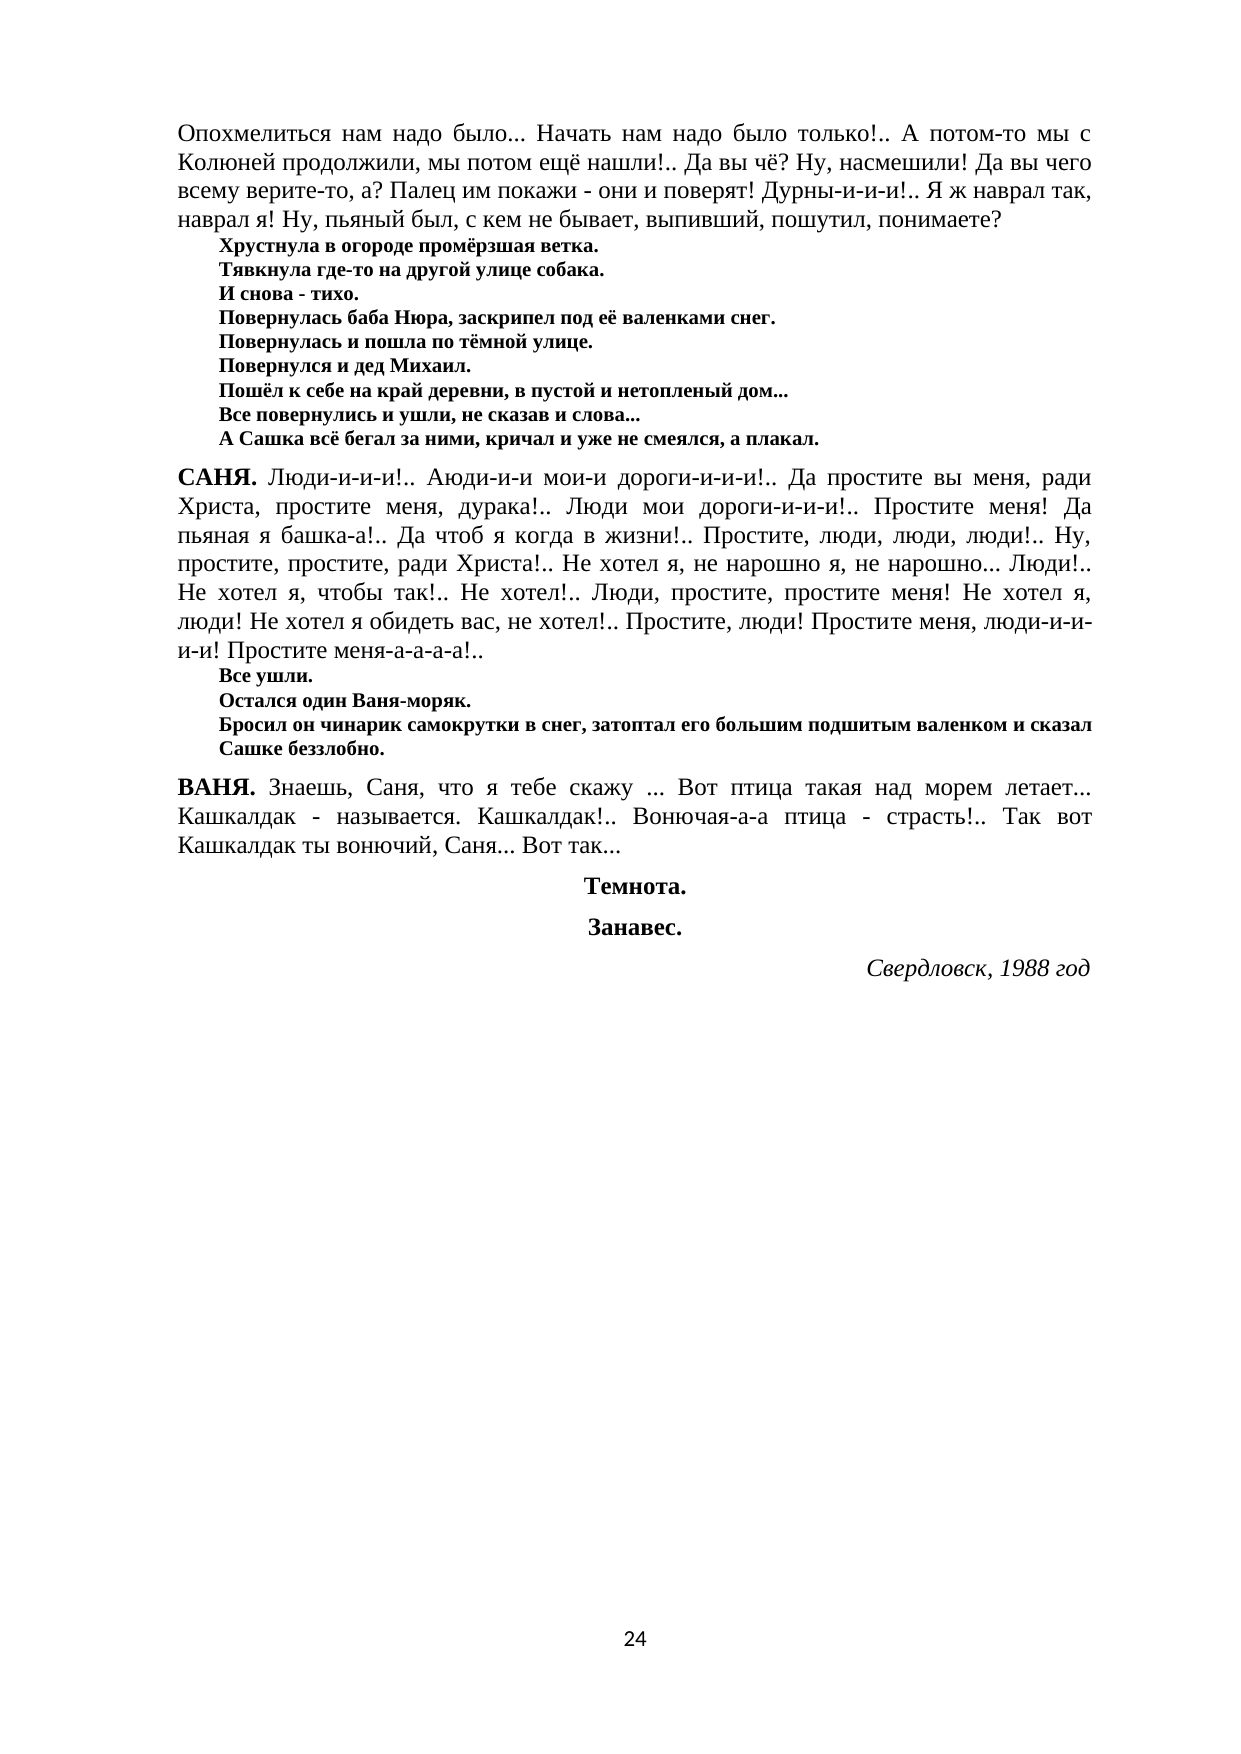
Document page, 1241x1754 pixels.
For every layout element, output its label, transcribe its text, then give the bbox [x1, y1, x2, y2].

text Пошёл к себе на край деревни, в пустой и нетопленый дом... [218, 377, 1093, 402]
text А Сашка всё бегал за ними, кричал и уже не смеялся, а плакал. [218, 426, 1093, 450]
text Свердловск, 1988 год [177, 953, 1093, 982]
text И снова - тихо. [218, 281, 1093, 305]
text САНЯ. Люди-и-и-и!.. Аюди-и-и мои-и дороги-и-и-и!.. Да простите вы меня, ради Христа, простите меня, дурака!.. Люди мои дороги-и-и-и!.. Простите меня! Да пьяная я башка-а!.. Да чтоб я когда в жизни!.. Простите, люди, люди, люди!.. Ну, простите, простите, ради Христа!.. Не хотел я, не нарошно я, не нарошно... Люди!.. Не хотел я, чтобы так!.. Не хотел!.. Люди, простите, простите меня! Не хотел я, люди! Не хотел я обидеть вас, не хотел!.. Простите, люди! Простите меня, люди-и-и-и-и! Простите меня-а-а-а-а!.. [177, 462, 1093, 663]
text Остался один Ваня-моряк. [218, 687, 1093, 712]
text Занавес. [177, 912, 1093, 941]
text Тявкнула где-то на другой улице собака. [218, 257, 1093, 281]
text Повернулась и пошла по тёмной улице. [218, 329, 1093, 353]
text Хрустнула в огороде промёрзшая ветка. [218, 233, 1093, 257]
text Бросил он чинарик самокрутки в снег, затоптал его большим подшитым валенком и сказал Сашке беззлобно. [218, 712, 1093, 760]
text Все повернулись и ушли, не сказав и слова... [218, 402, 1093, 426]
text ВАНЯ. Знаешь, Саня, что я тебе скажу ... Вот птица такая над морем летает... Кашкалдак - называется. Кашкалдак!.. Вонючая-а-а птица - страсть!.. Так вот Кашкалдак ты вонючий, Саня... Вот так... [177, 772, 1093, 858]
text Повернулся и дед Михаил. [218, 353, 1093, 377]
text Повернулась баба Нюра, заскрипел под её валенками снег. [218, 305, 1093, 329]
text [177, 118, 1093, 233]
text Темнота. [177, 871, 1093, 900]
text Все ушли. [218, 663, 1093, 687]
